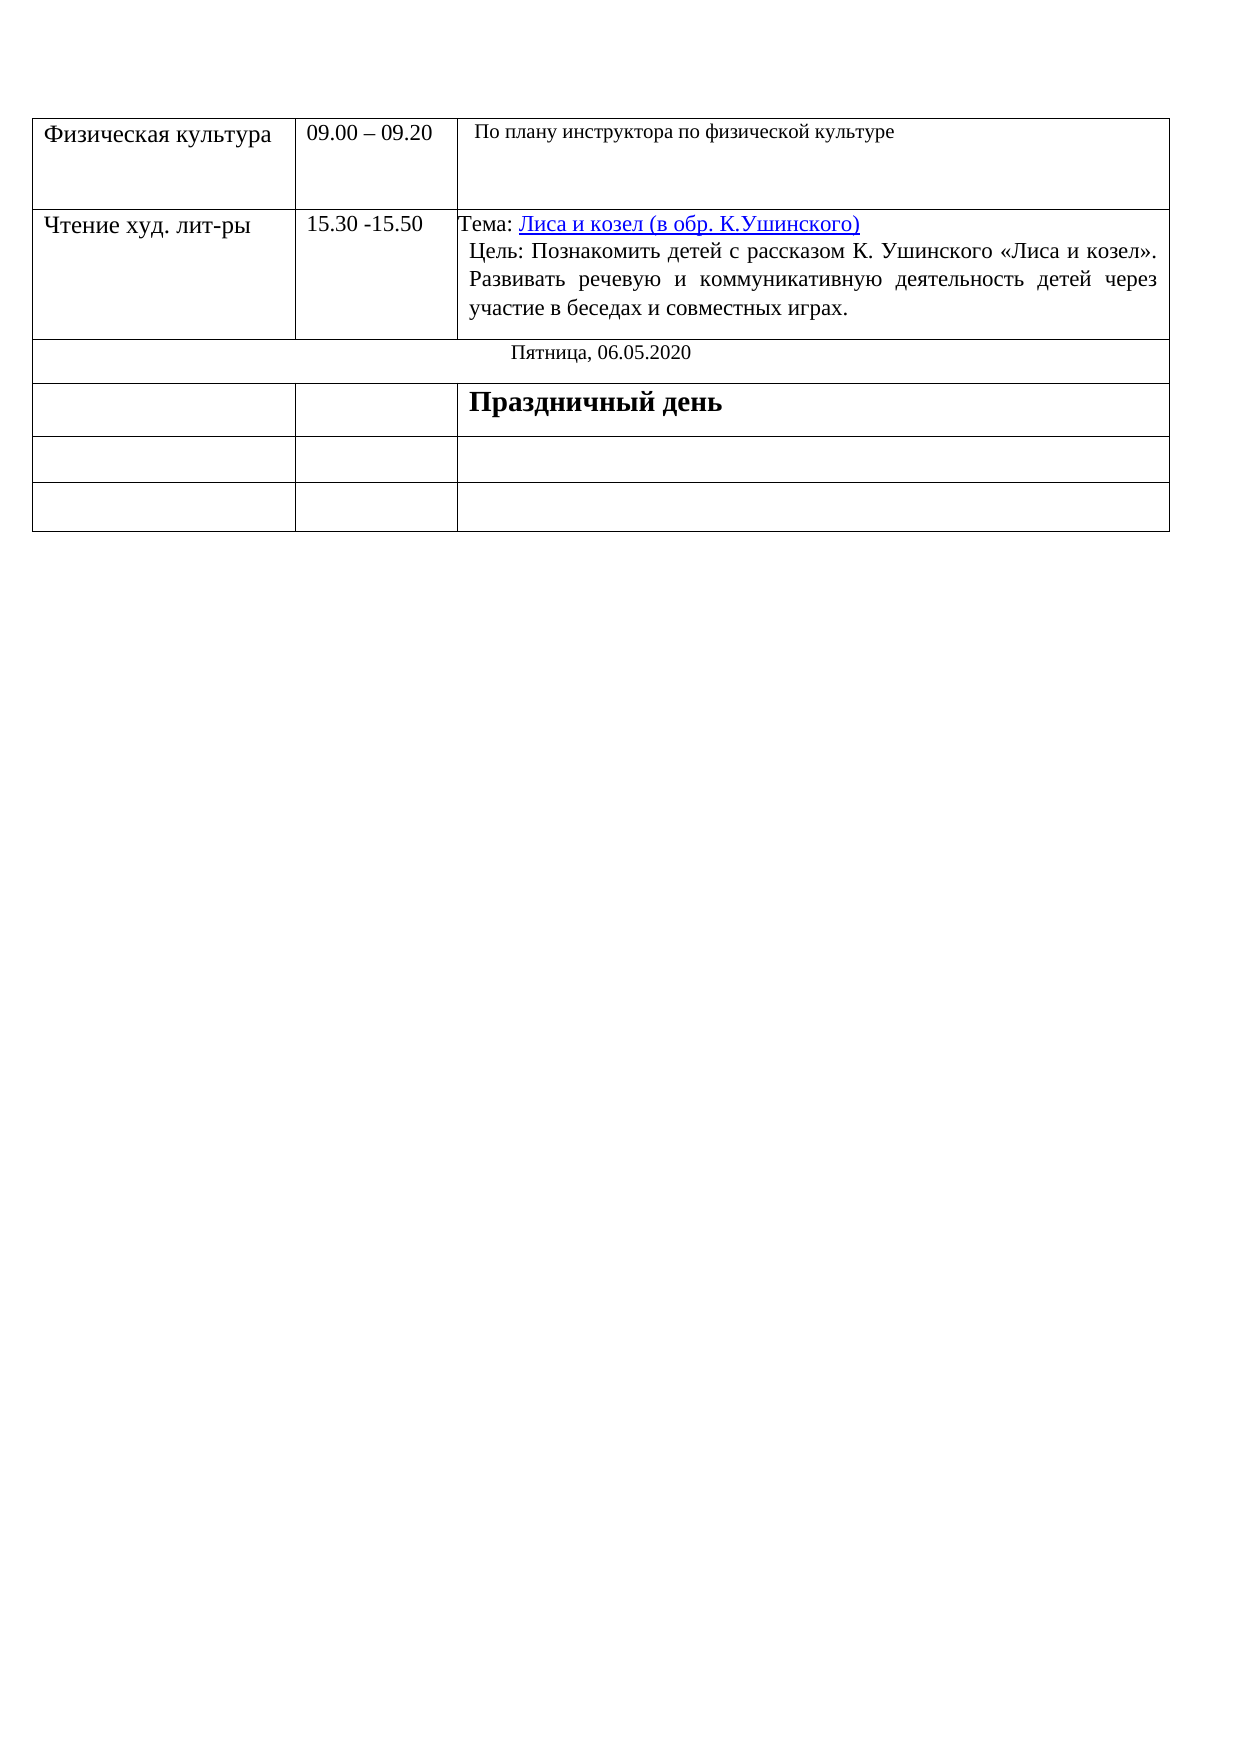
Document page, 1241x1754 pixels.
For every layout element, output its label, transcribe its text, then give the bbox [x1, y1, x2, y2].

table_cell Тема: Лиса и козел (в обр. К.Ушинского) Цель: Познакомить детей с рассказом К. Ушинского «Лиса и козел». Развивать речевую и коммуникативную деятельность детей через участие в беседах и совместных играх. [458, 210, 1169, 339]
table_cell 09.00 – 09.20 [296, 119, 457, 209]
table_cell [296, 437, 457, 482]
table_cell [33, 437, 295, 482]
table_cell [33, 384, 295, 436]
table_cell Пятница, 06.05.2020 [33, 340, 1169, 383]
table_cell Физическая культура [33, 119, 295, 209]
table_cell [296, 384, 457, 436]
table_cell [458, 483, 1169, 531]
table_cell По плану инструктора по физической культуре [458, 119, 1169, 209]
table_cell [33, 483, 295, 531]
table_cell Чтение худ. лит-ры [33, 210, 295, 339]
table_cell Праздничный день [458, 384, 1169, 436]
table_cell [296, 483, 457, 531]
table_cell 15.30 -15.50 [296, 210, 457, 339]
table_cell [458, 437, 1169, 482]
